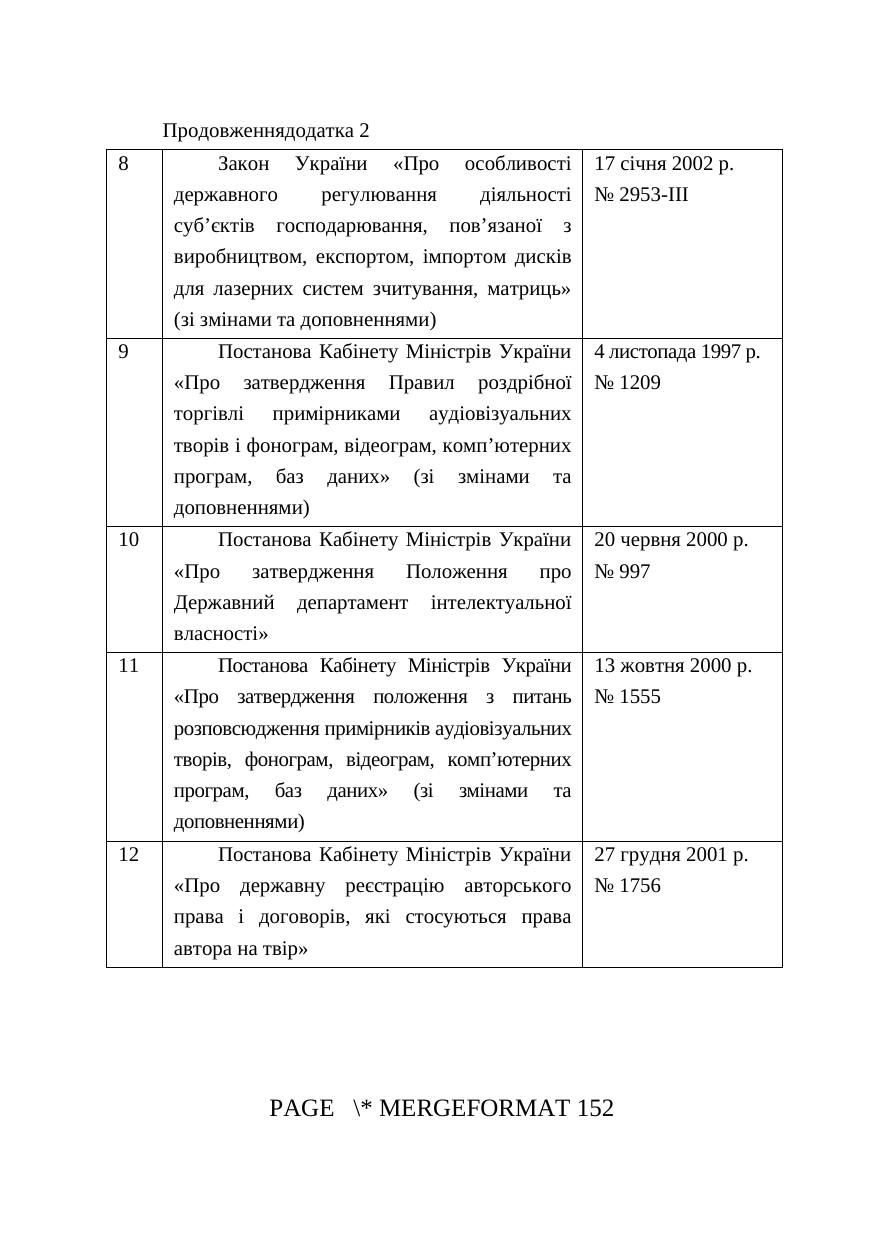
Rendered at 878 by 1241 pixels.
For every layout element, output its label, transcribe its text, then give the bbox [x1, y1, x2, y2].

table_cell 13 жовтня 2000 р. № 1555 [583, 653, 782, 841]
table_cell 4 листопада 1997 р. № 1209 [583, 339, 782, 526]
table_header 8 [107, 150, 162, 338]
table_cell 9 [107, 339, 162, 526]
table_cell 20 червня 2000 р. № 997 [583, 527, 782, 652]
table_cell 27 грудня 2001 р. № 1756 [583, 842, 782, 967]
table_cell Постанова Кабінету Міністрів України «Про затвердження Правил роздрібної торгівлі примірниками аудіовізуальних творів і фонограм, відеограм, комп’ютерних програм, баз даних» (зі змінами та доповненнями) [163, 339, 582, 526]
table_cell Постанова Кабінету Міністрів України «Про затвердження Положення про Державний департамент інтелектуальної власності» [163, 527, 582, 652]
text Продовженнядодатка 2 [118, 118, 759, 142]
table_header 17 січня 2002 р. № 2953-III [583, 150, 782, 338]
table_cell Постанова Кабінету Міністрів України «Про державну реєстрацію авторського права і договорів, які стосуються права автора на твір» [163, 842, 582, 967]
table_header Закон України «Про особливості державного регулювання діяльності суб’єктів господарювання, пов’язаної з виробництвом, експортом, імпортом дисків для лазерних систем зчитування, матриць» (зі змінами та доповненнями) [163, 150, 582, 338]
table_cell 10 [107, 527, 162, 652]
table_cell 12 [107, 842, 162, 967]
table_cell Постанова Кабінету Міністрів України «Про затвердження положення з питань розповсюдження примірників аудіовізуальних творів, фонограм, відеограм, комп’ютерних програм, баз даних» (зі змінами та доповненнями) [163, 653, 582, 841]
table_cell 11 [107, 653, 162, 841]
